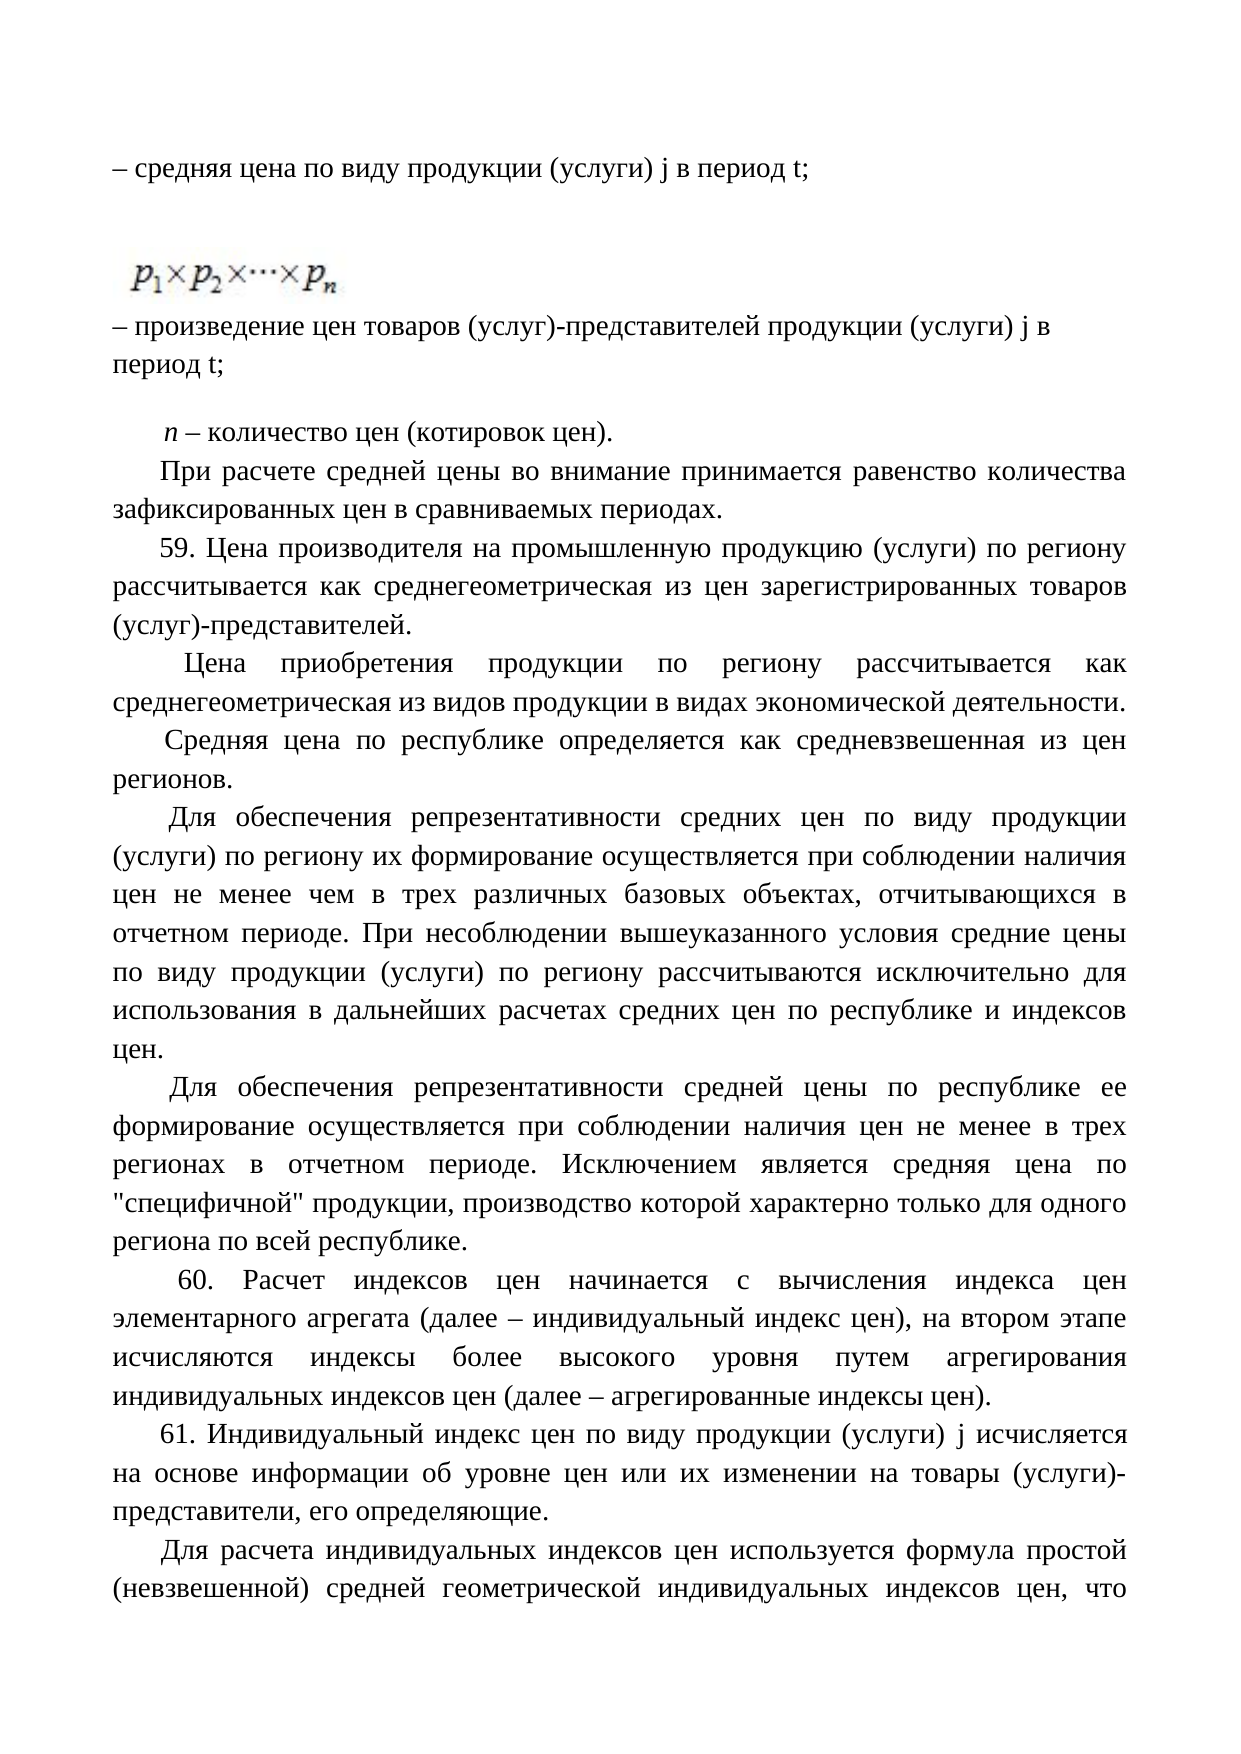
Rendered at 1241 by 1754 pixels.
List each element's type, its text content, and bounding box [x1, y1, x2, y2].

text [112, 1532, 1128, 1604]
picture [112, 247, 350, 304]
text 59. Цена производителя на промышленную продукцию (услуги) по региону рассчитывается как среднегеометрическая из цен зарегистрированных товаров (услуг)-представителей. [112, 530, 1128, 640]
text Для обеспечения репрезентативности средней цены по республике ее формирование осуществляется при соблюдении наличия цен не менее в трех регионах в отчетном периоде. Исключением является средняя цена по "специфичной" продукции, производство которой характерно только для одного региона по всей республике. [112, 1069, 1128, 1257]
text – произведение цен товаров (услуг)-представителей продукции (услуги) j в период t; [112, 308, 1128, 410]
text 60. Расчет индексов цен начинается с вычисления индекса цен элементарного агрегата (далее – индивидуальный индекс цен), на втором этапе исчисляются индексы более высокого уровня путем агрегирования индивидуальных индексов цен (далее – агрегированные индексы цен). [112, 1262, 1128, 1411]
text Цена приобретения продукции по региону рассчитывается как среднегеометрическая из видов продукции в видах экономической деятельности. [112, 645, 1128, 717]
text Для обеспечения репрезентативности средних цен по виду продукции (услуги) по региону их формирование осуществляется при соблюдении наличия цен не менее чем в трех различных базовых объектах, отчитывающихся в отчетном периоде. При несоблюдении вышеуказанного условия средние цены по виду продукции (услуги) по региону рассчитываются исключительно для использования в дальнейших расчетах средних цен по республике и индексов цен. [112, 799, 1128, 1064]
text n – количество цен (котировок цен). [112, 414, 1128, 448]
text При расчете средней цены во внимание принимается равенство количества зафиксированных цен в сравниваемых периодах. [112, 453, 1128, 525]
text 61. Индивидуальный индекс цен по виду продукции (услуги) j исчисляется на основе информации об уровне цен или их изменении на товары (услуги)-представители, его определяющие. [112, 1416, 1128, 1527]
text – средняя цена по виду продукции (услуги) j в период t; [112, 150, 1128, 244]
text Средняя цена по республике определяется как средневзвешенная из цен регионов. [112, 722, 1128, 794]
